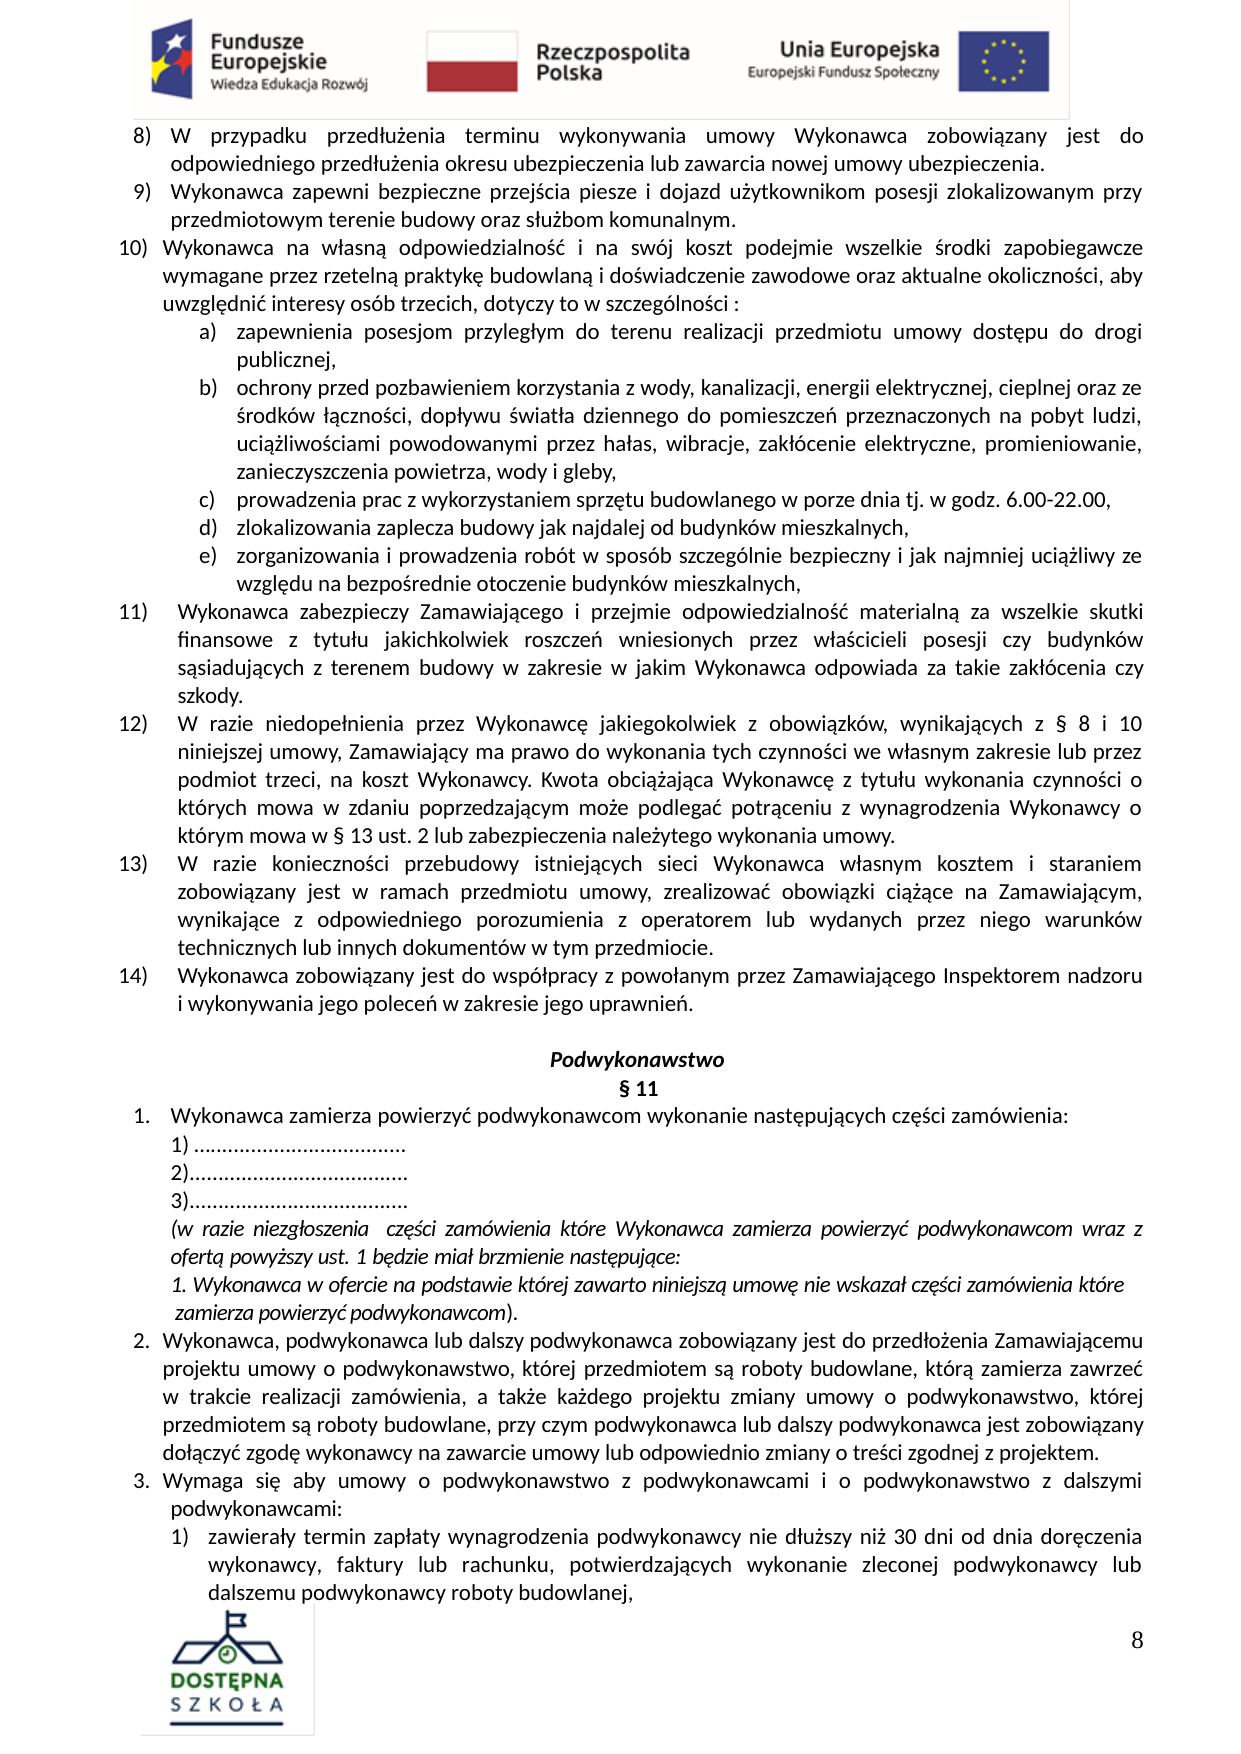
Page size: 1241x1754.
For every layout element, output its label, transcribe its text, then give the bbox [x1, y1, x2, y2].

list prowadzenia prac z wykorzystaniem sprzętu budowlanego w porze dnia tj. w godz. 6.00-22.00, [199, 485, 1144, 513]
picture [132, 0, 1071, 121]
text 2)...................................... [170, 1158, 1144, 1186]
list Wykonawca zamierza powierzyć podwykonawcom wykonanie następujących części zamówienia: [133, 1102, 1144, 1130]
list ochrony przed pozbawieniem korzystania z wody, kanalizacji, energii elektrycznej, cieplnej oraz ze środków łączności, dopływu światła dziennego do pomieszczeń przeznaczonych na pobyt ludzi, uciążliwościami powodowanymi przez hałas, wibracje, zakłócenie elektryczne, promieniowanie, zanieczyszczenia powietrza, wody i gleby, [199, 373, 1144, 485]
picture [140, 1603, 316, 1737]
list Wykonawca zapewni bezpieczne przejścia piesze i dojazd użytkownikom posesji zlokalizowanym przy przedmiotowym terenie budowy oraz służbom komunalnym. [133, 177, 1144, 233]
list W razie konieczności przebudowy istniejących sieci Wykonawca własnym kosztem i staraniem zobowiązany jest w ramach przedmiotu umowy, zrealizować obowiązki ciążące na Zamawiającym, wynikające z odpowiedniego porozumienia z operatorem lub wydanych przez niego warunków technicznych lub innych dokumentów w tym przedmiocie. [118, 849, 1144, 962]
list Wykonawca na własną odpowiedzialność i na swój koszt podejmie wszelkie środki zapobiegawcze wymagane przez rzetelną praktykę budowlaną i doświadczenie zawodowe oraz aktualne okoliczności, aby uwzględnić interesy osób trzecich, dotyczy to w szczególności : [118, 233, 1144, 317]
list zlokalizowania zaplecza budowy jak najdalej od budynków mieszkalnych, [199, 513, 1144, 541]
list zapewnienia posesjom przyległym do terenu realizacji przedmiotu umowy dostępu do drogi publicznej, [199, 317, 1144, 373]
list Wykonawca zobowiązany jest do współpracy z powołanym przez Zamawiającego Inspektorem nadzoru i wykonywania jego poleceń w zakresie jego uprawnień. [118, 962, 1144, 1018]
text Podwykonawstwo [133, 1046, 1144, 1074]
list Wykonawca, podwykonawca lub dalszy podwykonawca zobowiązany jest do przedłożenia Zamawiającemu projektu umowy o podwykonawstwo, której przedmiotem są roboty budowlane, którą zamierza zawrzeć w trakcie realizacji zamówienia, a także każdego projektu zmiany umowy o podwykonawstwo, której przedmiotem są roboty budowlane, przy czym podwykonawca lub dalszy podwykonawca jest zobowiązany dołączyć zgodę wykonawcy na zawarcie umowy lub odpowiednio zmiany o treści zgodnej z projektem. [133, 1326, 1144, 1466]
list W razie niedopełnienia przez Wykonawcę jakiegokolwiek z obowiązków, wynikających z § 8 i 10 niniejszej umowy, Zamawiający ma prawo do wykonania tych czynności we własnym zakresie lub przez podmiot trzeci, na koszt Wykonawcy. Kwota obciążająca Wykonawcę z tytułu wykonania czynności o których mowa w zdaniu poprzedzającym może podlegać potrąceniu z wynagrodzenia Wykonawcy o którym mowa w § 13 ust. 2 lub zabezpieczenia należytego wykonania umowy. [118, 709, 1144, 849]
text 1. Wykonawca w ofercie na podstawie której zawarto niniejszą umowę nie wskazał części zamówienia które [170, 1270, 1144, 1298]
text 1) ….................................. [170, 1130, 1144, 1158]
list W przypadku przedłużenia terminu wykonywania umowy Wykonawca zobowiązany jest do odpowiedniego przedłużenia okresu ubezpieczenia lub zawarcia nowej umowy ubezpieczenia. [133, 121, 1144, 177]
list Wykonawca zabezpieczy Zamawiającego i przejmie odpowiedzialność materialną za wszelkie skutki finansowe z tytułu jakichkolwiek roszczeń wniesionych przez właścicieli posesji czy budynków sąsiadujących z terenem budowy w zakresie w jakim Wykonawca odpowiada za takie zakłócenia czy szkody. [118, 597, 1144, 709]
text zamierza powierzyć podwykonawcom). [170, 1298, 1144, 1326]
list zawierały termin zapłaty wynagrodzenia podwykonawcy nie dłuższy niż 30 dni od dnia doręczenia wykonawcy, faktury lub rachunku, potwierdzających wykonanie zleconej podwykonawcy lub dalszemu podwykonawcy roboty budowlanej, [170, 1522, 1144, 1606]
list Wymaga się aby umowy o podwykonawstwo z podwykonawcami i o podwykonawstwo z dalszymi podwykonawcami: [133, 1466, 1144, 1522]
text § 11 [133, 1074, 1144, 1102]
text (w razie niezgłoszenia części zamówienia które Wykonawca zamierza powierzyć podwykonawcom wraz z ofertą powyższy ust. 1 będzie miał brzmienie następujące: [170, 1214, 1144, 1270]
list zorganizowania i prowadzenia robót w sposób szczególnie bezpieczny i jak najmniej uciążliwy ze względu na bezpośrednie otoczenie budynków mieszkalnych, [199, 541, 1144, 597]
text 3)...................................... [170, 1186, 1144, 1214]
